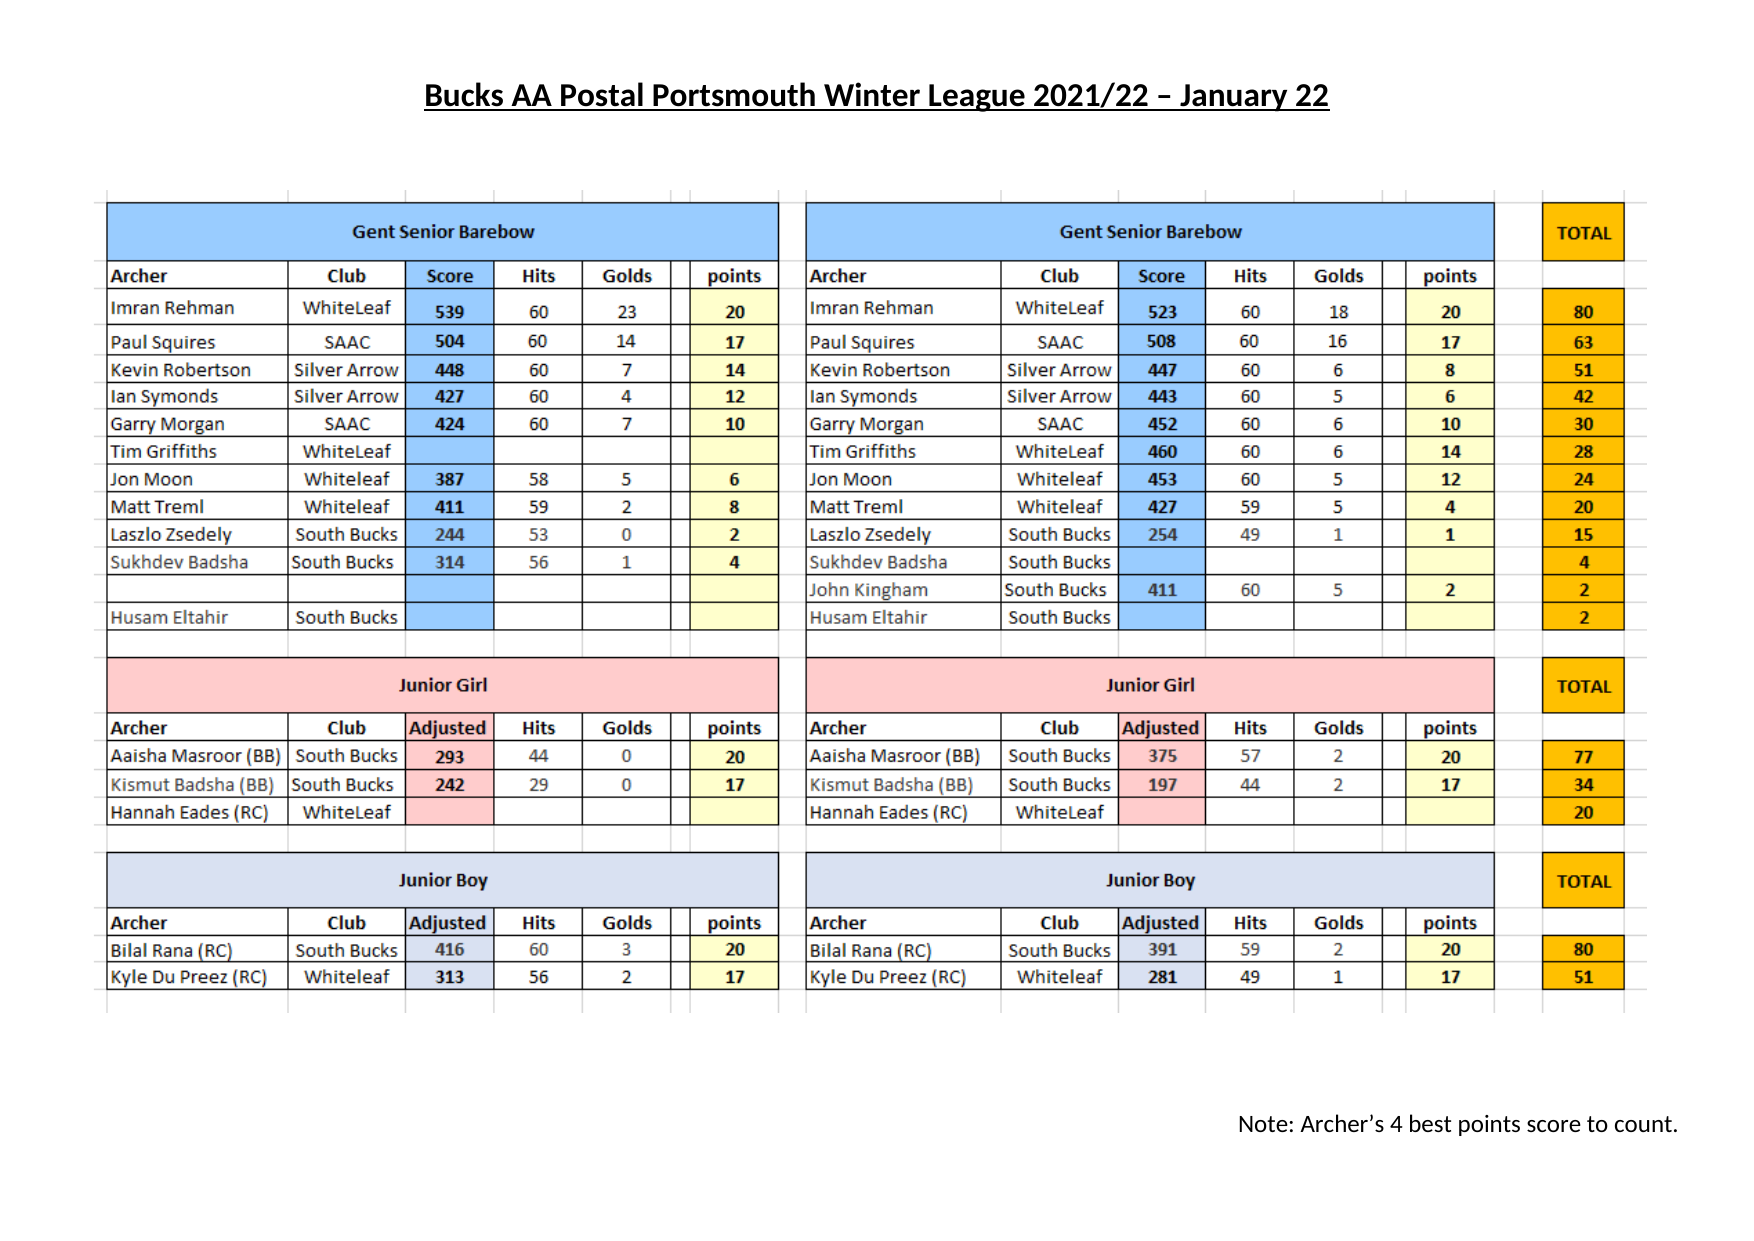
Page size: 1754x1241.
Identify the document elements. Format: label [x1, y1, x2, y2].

picture [93, 190, 1647, 1013]
